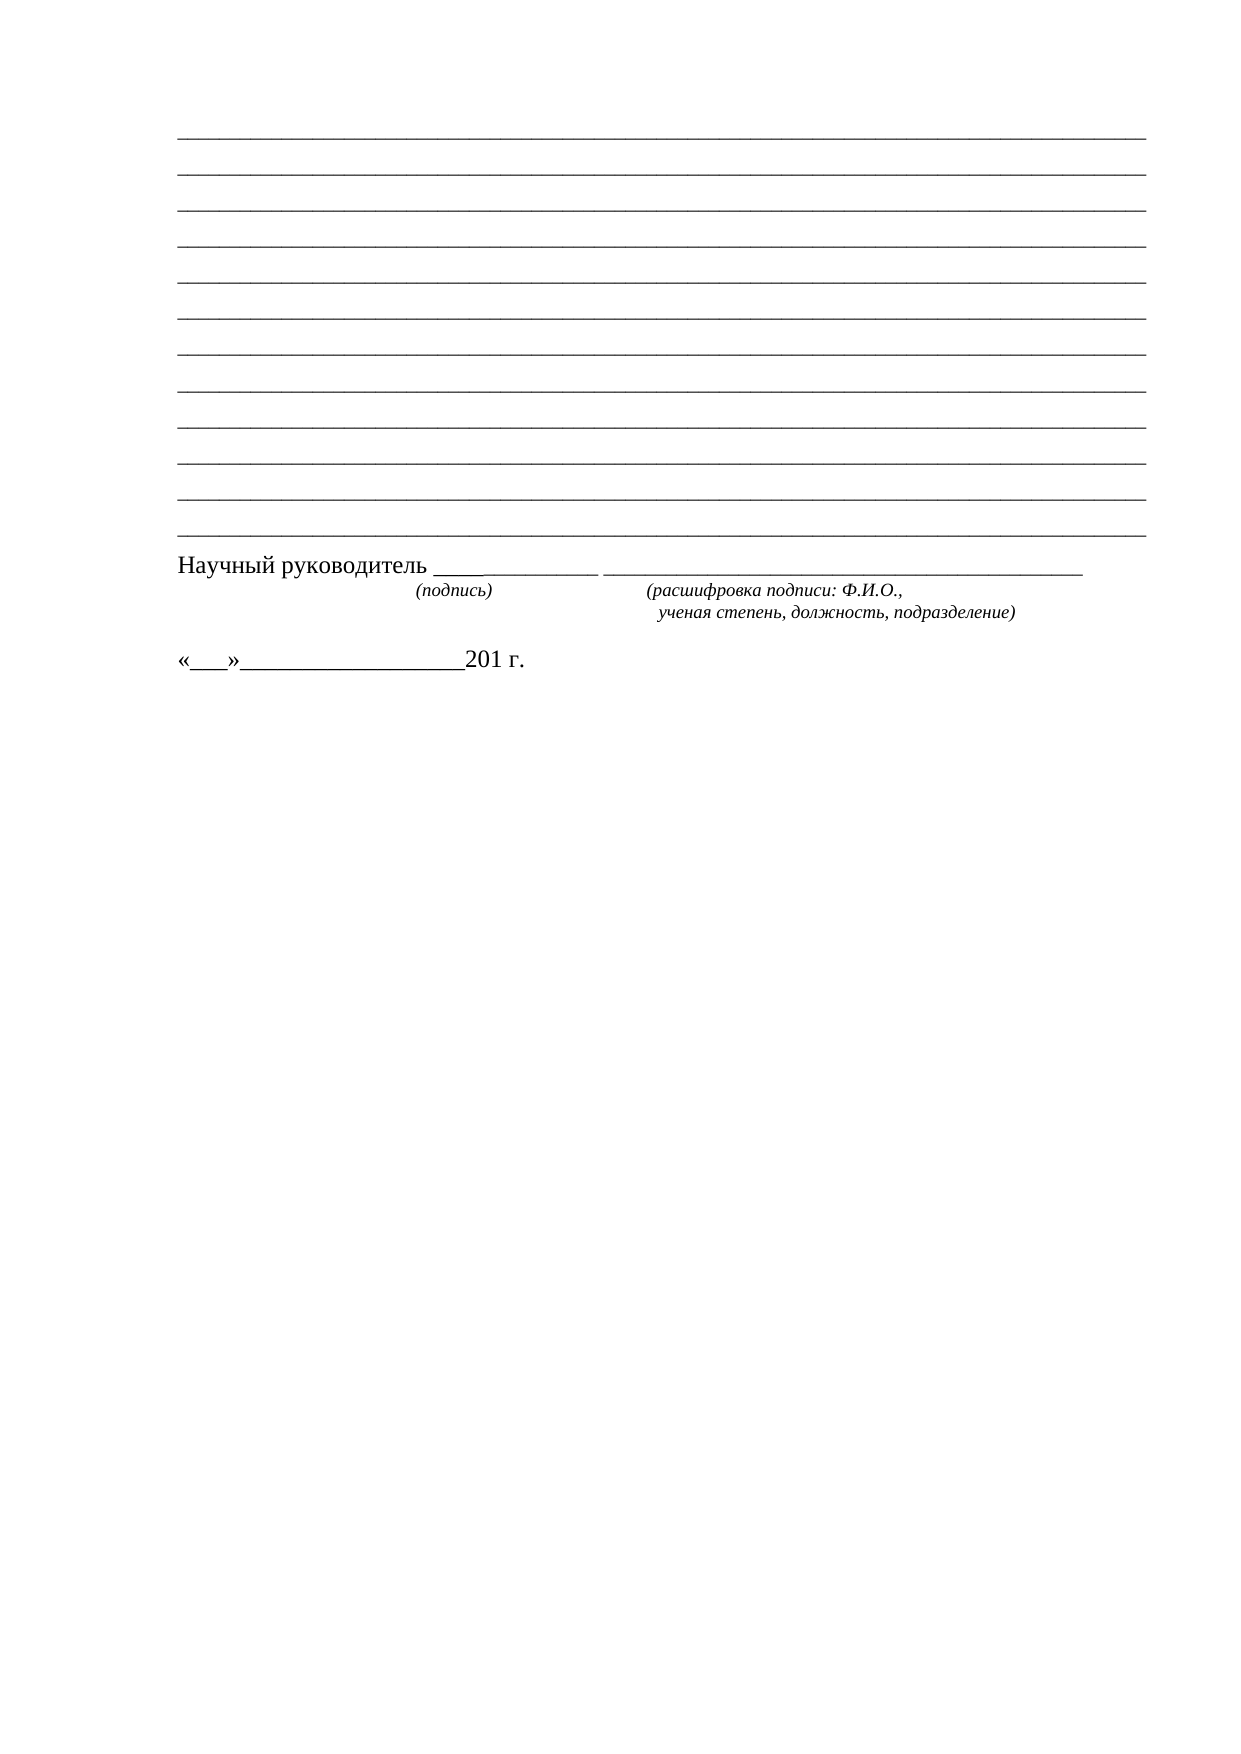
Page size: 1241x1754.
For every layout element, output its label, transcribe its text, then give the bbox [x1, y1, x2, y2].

text ученая степень, должность, подразделение) [177, 601, 1152, 622]
text (подпись) (расшифровка подписи: Ф.И.О., [177, 579, 1152, 601]
text «___»__________________201 г. [177, 644, 1152, 673]
text Научный руководитель _______________ ______________________________________________ [177, 551, 1152, 579]
text ____________________________________________________________________________________________________________________________________________________________________________________________________________________________________________________________________________________________________________________________________________________________________________________________________________________________________________________________________________________________________________________________________________________________________________________________________________________________________________________________________________________________________________________________________________________________________________________________________________________________________________________________________________________________________________________________________________________________________________________________________________________________________________________________________________________________________________________________________________________________ [177, 118, 1152, 539]
